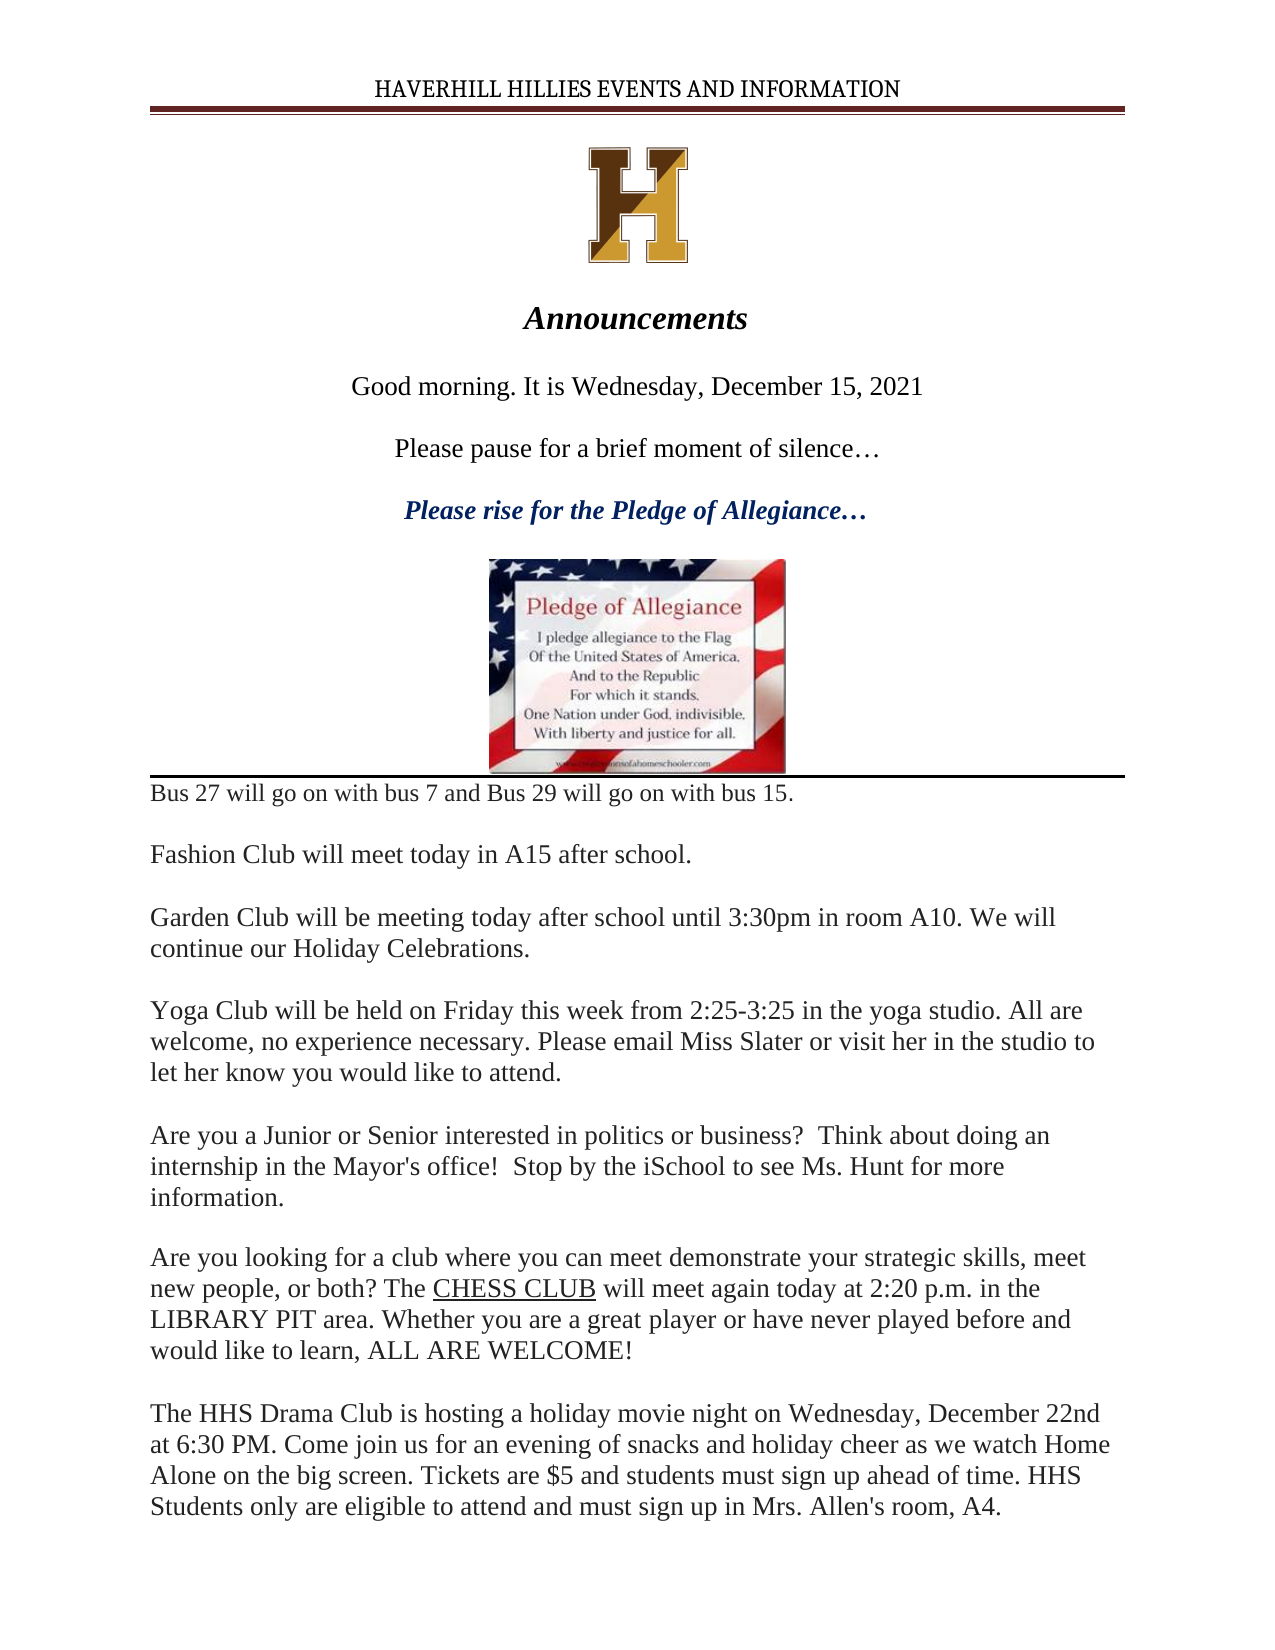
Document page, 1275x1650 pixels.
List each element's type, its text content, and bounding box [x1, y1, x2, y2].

picture [489, 559, 786, 774]
text Fashion Club will meet today in A15 after school. [150, 838, 1125, 869]
text Announcements [150, 298, 1125, 336]
text Please pause for a brief moment of silence… [150, 432, 1125, 463]
text Please rise for the Pledge of Allegiance… [150, 494, 1125, 526]
text Bus 27 will go on with bus 7 and Bus 29 will go on with bus 15. [150, 778, 1125, 807]
text Good morning. It is Wednesday, December 15, 2021 [150, 370, 1125, 401]
text Are you a Junior or Senior interested in politics or business? Think about doing an internship in the Mayor's office! Stop by the iSchool to see Ms. Hunt for more information. [284, 1119, 1125, 1212]
text Are you looking for a club where you can meet demonstrate your strategic skills, meet new people, or both? The CHESS CLUB will meet again today at 2:20 p.m. in the LIBRARY PIT area. Whether you are a great player or have never played before and would like to learn, ALL ARE WELCOME! [634, 1241, 1125, 1366]
text Garden Club will be meeting today after school until 3:30pm in room A10. We will continue our Holiday Celebrations. [150, 901, 1125, 963]
picture [578, 143, 697, 265]
text Yoga Club will be held on Friday this week from 2:25-3:25 in the yoga studio. All are welcome, no experience necessary. Please email Miss Slater or visit her in the studio to let her know you would like to attend. [562, 994, 1125, 1088]
